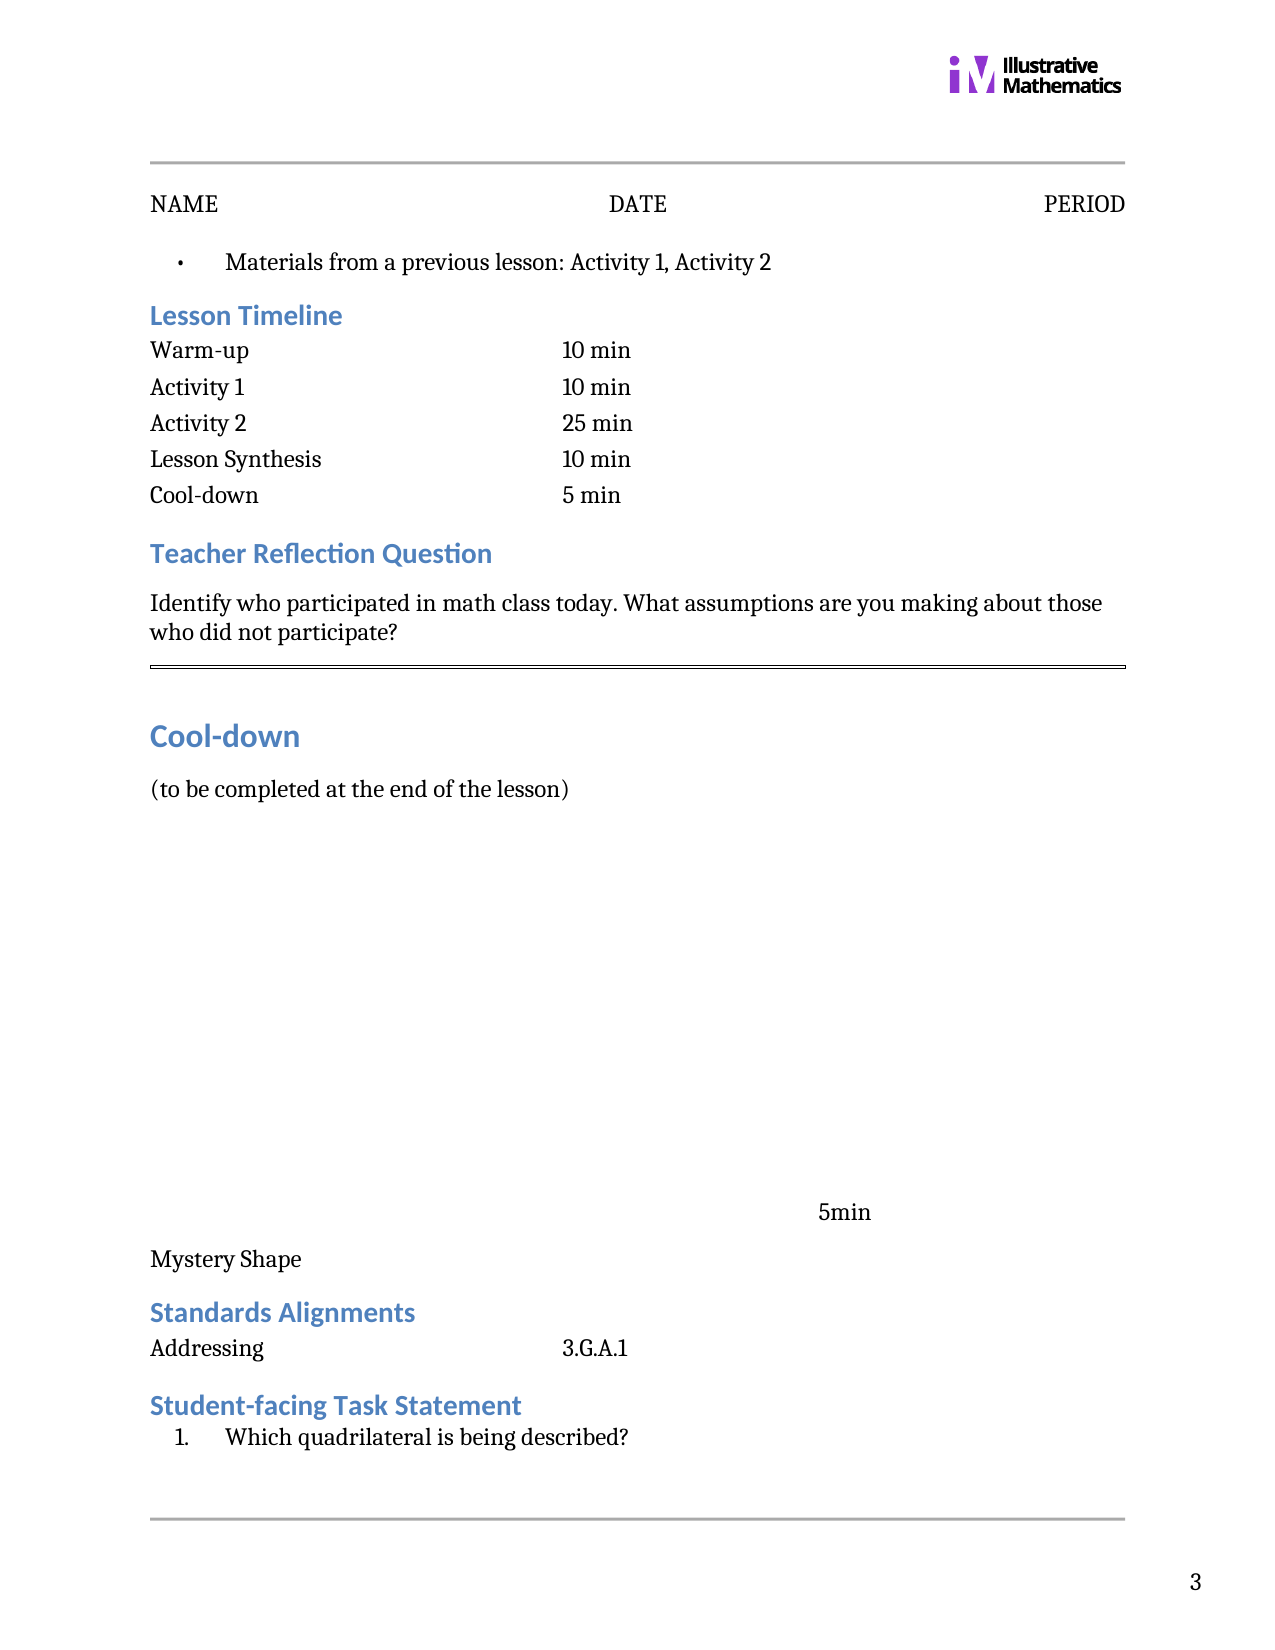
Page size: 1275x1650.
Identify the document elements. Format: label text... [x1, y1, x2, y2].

table_header Addressing [139, 1330, 551, 1366]
text Mystery Shape [150, 1245, 1125, 1274]
subtitle Lesson Timeline [150, 297, 1125, 333]
subtitle Student-facing Task Statement [150, 1387, 1125, 1423]
table_cell 25 min [551, 405, 964, 441]
table_header 3.G.A.1 [551, 1330, 964, 1366]
text Identify who participated in math class today. What assumptions are you making about those who did not participate? [150, 589, 1125, 647]
list Materials from a previous lesson: Activity 1, Activity 2 [175, 247, 1125, 276]
table_cell Activity 2 [139, 405, 551, 441]
subtitle Teacher Reflection Question [150, 535, 1125, 570]
subtitle Standards Alignments [150, 1294, 1125, 1330]
table_cell 10 min [551, 441, 964, 478]
table_cell Cool-down [139, 478, 551, 514]
table_cell 10 min [551, 369, 964, 405]
text (to be completed at the end of the lesson) 5min [150, 774, 1125, 1226]
table_cell Activity 1 [139, 369, 551, 405]
table_header 10 min [551, 333, 964, 369]
table_header Warm-up [139, 333, 551, 369]
picture [949, 55, 1121, 93]
list Which quadrilateral is being described? [175, 1423, 1125, 1452]
subtitle Cool-down [150, 715, 1125, 756]
table_cell 5 min [551, 478, 964, 514]
table_cell Lesson Synthesis [139, 441, 551, 478]
